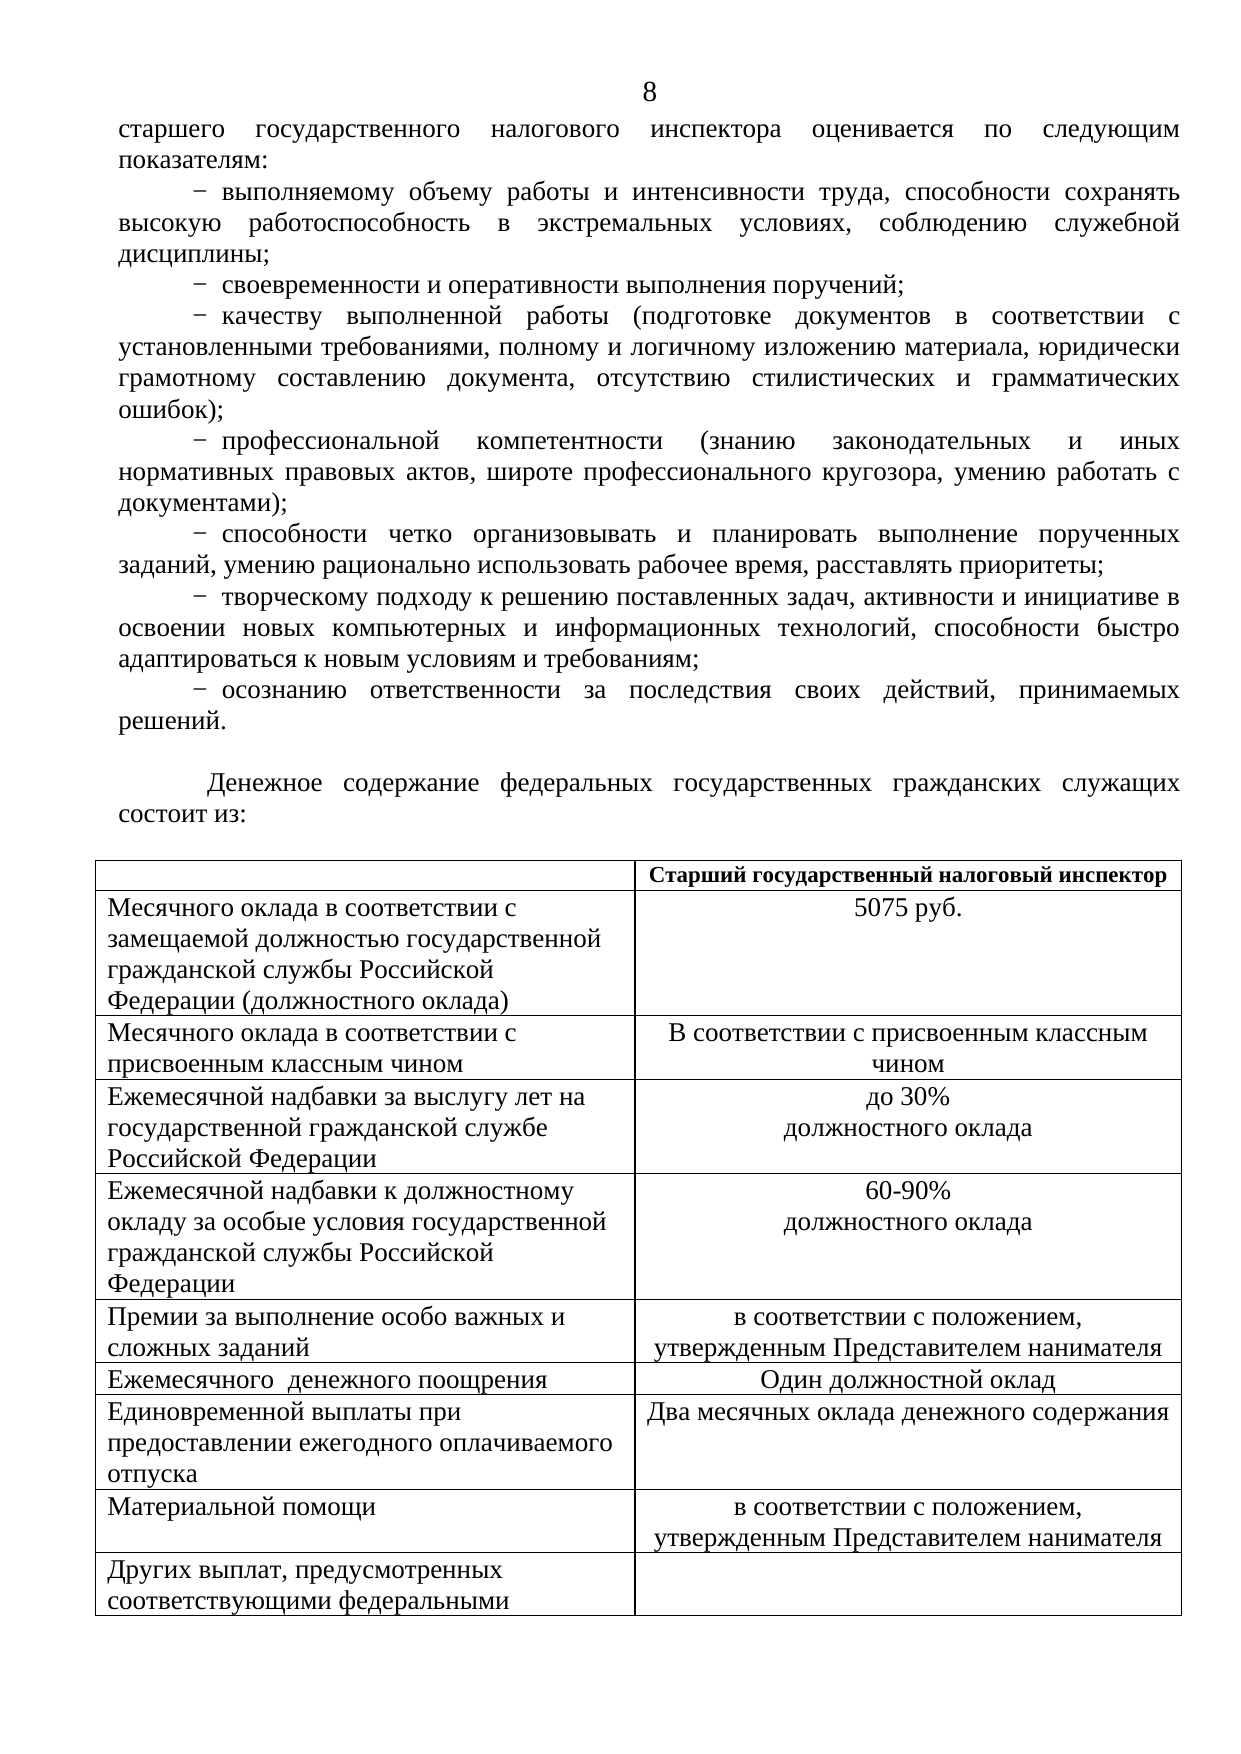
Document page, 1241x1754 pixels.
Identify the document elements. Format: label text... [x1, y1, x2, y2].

list своевременности и оперативности выполнения поручений; [118, 268, 1181, 299]
table_cell Ежемесячной надбавки к должностному окладу за особые условия государственной гражданской службы Российской Федерации [96, 1174, 634, 1299]
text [118, 112, 1181, 175]
table_cell [636, 1553, 1181, 1615]
table_cell 5075 руб. [636, 891, 1181, 1015]
table_cell в соответствии с положением, утвержденным Представителем нанимателя [636, 1490, 1181, 1552]
table_cell Ежемесячного денежного поощрения [96, 1363, 634, 1394]
table_cell Месячного оклада в соответствии с присвоенным классным чином [96, 1016, 634, 1079]
table_cell Месячного оклада в соответствии с замещаемой должностью государственной гражданской службы Российской Федерации (должностного оклада) [96, 891, 634, 1015]
table_cell до 30% должностного оклада [636, 1080, 1181, 1173]
list профессиональной компетентности (знанию законодательных и иных нормативных правовых актов, широте профессионального кругозора, умению работать с документами); [118, 424, 1181, 517]
table_header Старший государственный налоговый инспектор [636, 861, 1181, 890]
table_header [96, 861, 634, 890]
table_cell Единовременной выплаты при предоставлении ежегодного оплачиваемого отпуска [96, 1395, 634, 1489]
table_cell Ежемесячной надбавки за выслугу лет на государственной гражданской службе Российской Федерации [96, 1080, 634, 1173]
list выполняемому объему работы и интенсивности труда, способности сохранять высокую работоспособность в экстремальных условиях, соблюдению служебной дисциплины; [118, 175, 1181, 268]
table_cell Материальной помощи [96, 1490, 634, 1552]
table_cell В соответствии с присвоенным классным чином [636, 1016, 1181, 1079]
table_cell в соответствии с положением, утвержденным Представителем нанимателя [636, 1300, 1181, 1362]
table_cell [96, 1553, 634, 1615]
table_cell Два месячных оклада денежного содержания [636, 1395, 1181, 1489]
table_cell 60-90% должностного оклада [636, 1174, 1181, 1299]
list качеству выполненной работы (подготовке документов в соответствии с установленными требованиями, полному и логичному изложению материала, юридически грамотному составлению документа, отсутствию стилистических и грамматических ошибок); [118, 299, 1181, 424]
list осознанию ответственности за последствия своих действий, принимаемых решений. [118, 673, 1181, 735]
table_cell Премии за выполнение особо важных и сложных заданий [96, 1300, 634, 1362]
text Денежное содержание федеральных государственных гражданских служащих состоит из: [118, 766, 1181, 829]
list способности четко организовывать и планировать выполнение порученных заданий, умению рационально использовать рабочее время, расставлять приоритеты; [118, 517, 1181, 579]
table_cell Один должностной оклад [636, 1363, 1181, 1394]
list творческому подходу к решению поставленных задач, активности и инициативе в освоении новых компьютерных и информационных технологий, способности быстро адаптироваться к новым условиям и требованиям; [118, 579, 1181, 673]
